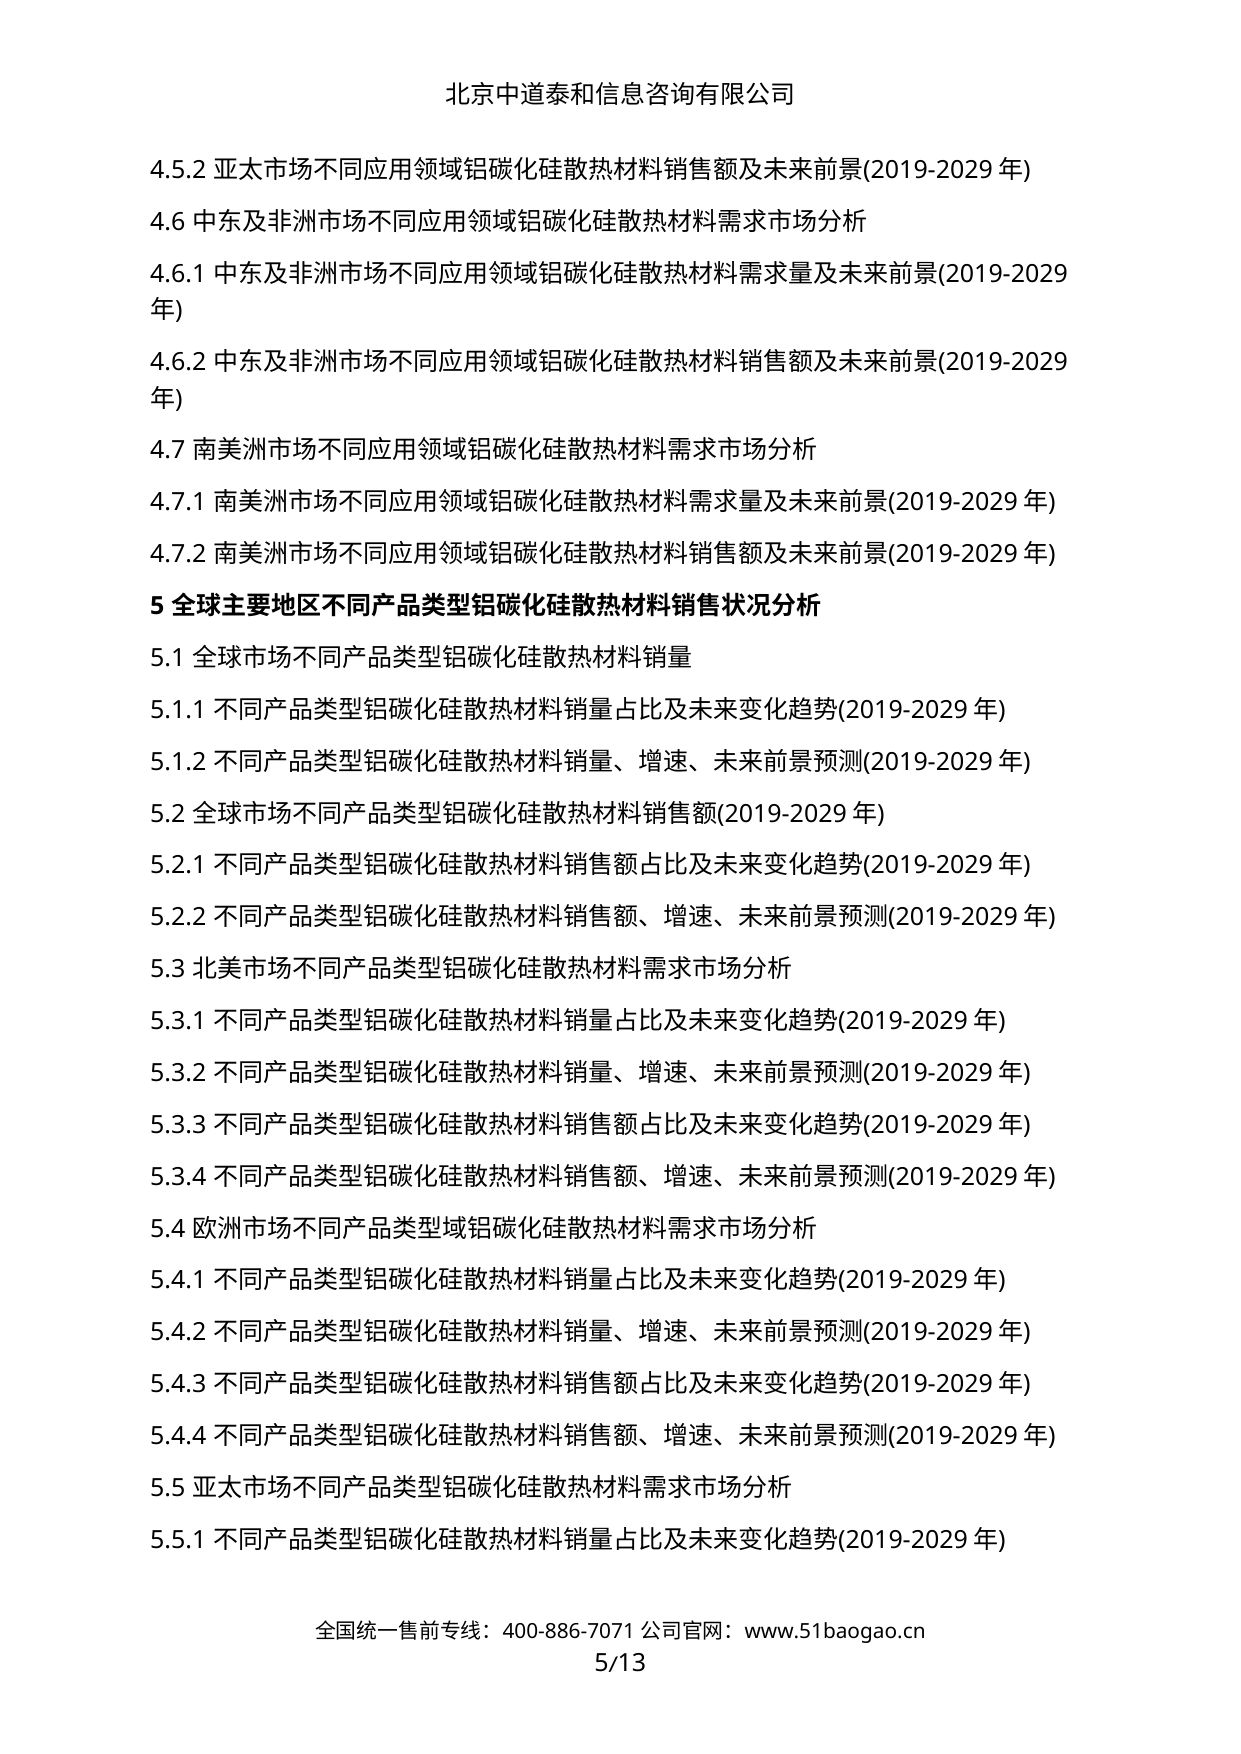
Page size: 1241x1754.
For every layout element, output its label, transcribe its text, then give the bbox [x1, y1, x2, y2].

text 4.7 南美洲市场不同应用领域铝碳化硅散热材料需求市场分析 [150, 430, 1090, 466]
text 5.4.3 不同产品类型铝碳化硅散热材料销售额占比及未来变化趋势(2019-2029年) [150, 1364, 1090, 1400]
text 5.4.1 不同产品类型铝碳化硅散热材料销量占比及未来变化趋势(2019-2029年) [150, 1260, 1090, 1296]
text 4.6 中东及非洲市场不同应用领域铝碳化硅散热材料需求市场分析 [150, 202, 1090, 238]
text 4.6.2 中东及非洲市场不同应用领域铝碳化硅散热材料销售额及未来前景(2019-2029年) [150, 342, 1090, 414]
text 5.5.1 不同产品类型铝碳化硅散热材料销量占比及未来变化趋势(2019-2029年) [150, 1519, 1090, 1556]
text 4.5.2 亚太市场不同应用领域铝碳化硅散热材料销售额及未来前景(2019-2029年) [150, 150, 1090, 186]
text 5.2 全球市场不同产品类型铝碳化硅散热材料销售额(2019-2029年) [150, 793, 1090, 829]
text 5.1.2 不同产品类型铝碳化硅散热材料销量、增速、未来前景预测(2019-2029年) [150, 741, 1090, 777]
text 5 全球主要地区不同产品类型铝碳化硅散热材料销售状况分析 [150, 586, 1090, 622]
text 5.1.1 不同产品类型铝碳化硅散热材料销量占比及未来变化趋势(2019-2029年) [150, 689, 1090, 726]
text 5.3 北美市场不同产品类型铝碳化硅散热材料需求市场分析 [150, 949, 1090, 985]
text 4.6.1 中东及非洲市场不同应用领域铝碳化硅散热材料需求量及未来前景(2019-2029年) [150, 254, 1090, 326]
text 5.3.4 不同产品类型铝碳化硅散热材料销售额、增速、未来前景预测(2019-2029年) [150, 1156, 1090, 1192]
text 5.4.4 不同产品类型铝碳化硅散热材料销售额、增速、未来前景预测(2019-2029年) [150, 1416, 1090, 1452]
text 5.3.3 不同产品类型铝碳化硅散热材料销售额占比及未来变化趋势(2019-2029年) [150, 1104, 1090, 1141]
text 5.2.2 不同产品类型铝碳化硅散热材料销售额、增速、未来前景预测(2019-2029年) [150, 897, 1090, 933]
text 5.3.1 不同产品类型铝碳化硅散热材料销量占比及未来变化趋势(2019-2029年) [150, 1001, 1090, 1037]
text 5.5 亚太市场不同产品类型铝碳化硅散热材料需求市场分析 [150, 1467, 1090, 1504]
text 4.7.2 南美洲市场不同应用领域铝碳化硅散热材料销售额及未来前景(2019-2029年) [150, 534, 1090, 570]
text 5.1 全球市场不同产品类型铝碳化硅散热材料销量 [150, 637, 1090, 674]
text 4.7.1 南美洲市场不同应用领域铝碳化硅散热材料需求量及未来前景(2019-2029年) [150, 482, 1090, 518]
text 5.4 欧洲市场不同产品类型域铝碳化硅散热材料需求市场分析 [150, 1208, 1090, 1244]
text 5.4.2 不同产品类型铝碳化硅散热材料销量、增速、未来前景预测(2019-2029年) [150, 1312, 1090, 1348]
text 5.2.1 不同产品类型铝碳化硅散热材料销售额占比及未来变化趋势(2019-2029年) [150, 845, 1090, 881]
text 5.3.2 不同产品类型铝碳化硅散热材料销量、增速、未来前景预测(2019-2029年) [150, 1052, 1090, 1089]
